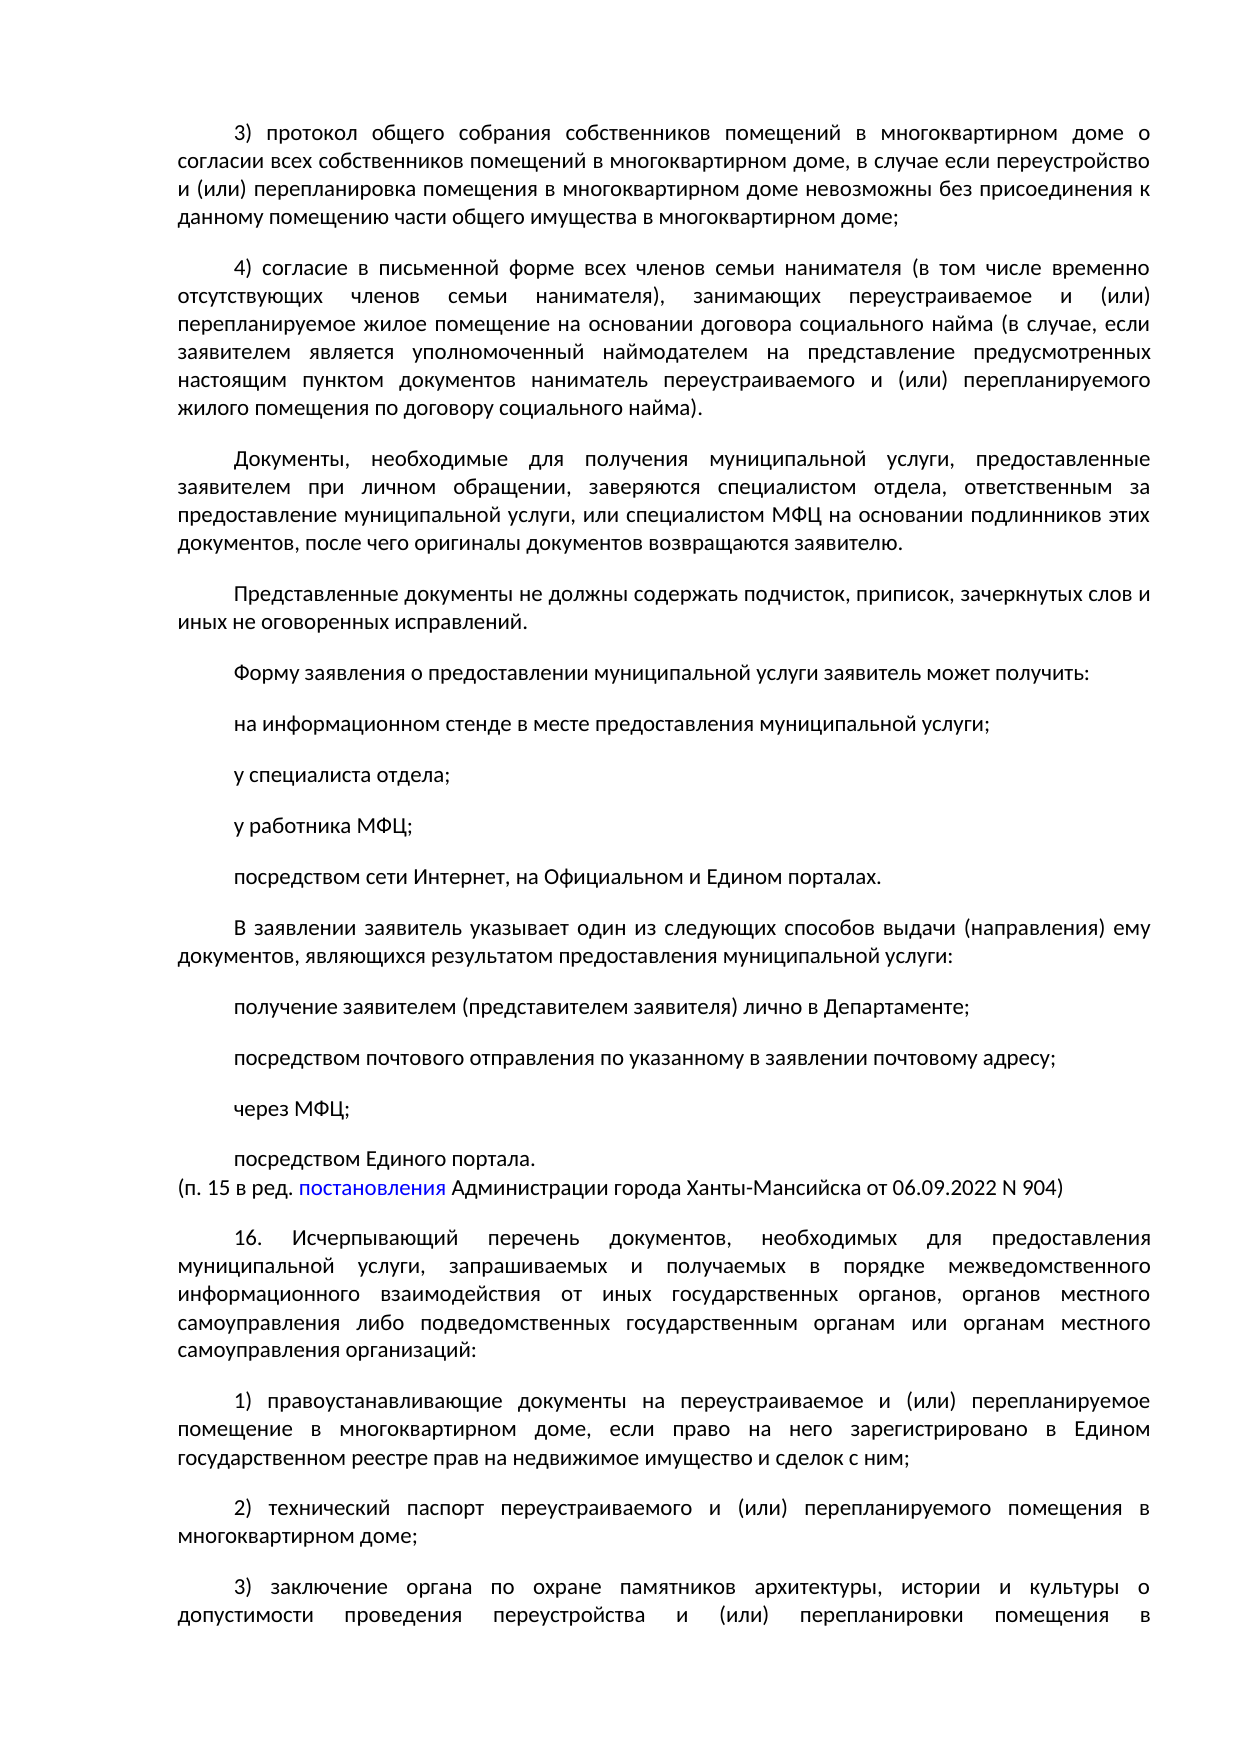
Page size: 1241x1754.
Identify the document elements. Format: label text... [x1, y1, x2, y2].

text Форму заявления о предоставлении муниципальной услуги заявитель может получить: [177, 658, 1152, 686]
text посредством сети Интернет, на Официальном и Едином порталах. [177, 862, 1152, 890]
text (п. 15 в ред. постановления Администрации города Ханты-Мансийска от 06.09.2022 N 904) [177, 1173, 1152, 1201]
text В заявлении заявитель указывает один из следующих способов выдачи (направления) ему документов, являющихся результатом предоставления муниципальной услуги: [177, 913, 1152, 969]
text на информационном стенде в месте предоставления муниципальной услуги; [177, 709, 1152, 737]
text 4) согласие в письменной форме всех членов семьи нанимателя (в том числе временно отсутствующих членов семьи нанимателя), занимающих переустраиваемое и (или) перепланируемое жилое помещение на основании договора социального найма (в случае, если заявителем является уполномоченный наймодателем на представление предусмотренных настоящим пунктом документов наниматель переустраиваемого и (или) перепланируемого жилого помещения по договору социального найма). [177, 253, 1152, 421]
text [177, 1572, 1152, 1628]
text посредством Единого портала. [177, 1144, 1152, 1173]
text 1) правоустанавливающие документы на переустраиваемое и (или) перепланируемое помещение в многоквартирном доме, если право на него зарегистрировано в Едином государственном реестре прав на недвижимое имущество и сделок с ним; [177, 1387, 1152, 1471]
text у работника МФЦ; [177, 811, 1152, 839]
text Документы, необходимые для получения муниципальной услуги, предоставленные заявителем при личном обращении, заверяются специалистом отдела, ответственным за предоставление муниципальной услуги, или специалистом МФЦ на основании подлинников этих документов, после чего оригиналы документов возвращаются заявителю. [177, 444, 1152, 556]
text 2) технический паспорт переустраиваемого и (или) перепланируемого помещения в многоквартирном доме; [177, 1493, 1152, 1549]
text через МФЦ; [177, 1094, 1152, 1122]
text 16. Исчерпывающий перечень документов, необходимых для предоставления муниципальной услуги, запрашиваемых и получаемых в порядке межведомственного информационного взаимодействия от иных государственных органов, органов местного самоуправления либо подведомственных государственным органам или органам местного самоуправления организаций: [177, 1223, 1152, 1364]
text посредством почтового отправления по указанному в заявлении почтовому адресу; [177, 1043, 1152, 1071]
text Представленные документы не должны содержать подчисток, приписок, зачеркнутых слов и иных не оговоренных исправлений. [177, 579, 1152, 635]
text 3) протокол общего собрания собственников помещений в многоквартирном доме о согласии всех собственников помещений в многоквартирном доме, в случае если переустройство и (или) перепланировка помещения в многоквартирном доме невозможны без присоединения к данному помещению части общего имущества в многоквартирном доме; [177, 118, 1152, 230]
text получение заявителем (представителем заявителя) лично в Департаменте; [177, 992, 1152, 1020]
text у специалиста отдела; [177, 760, 1152, 788]
